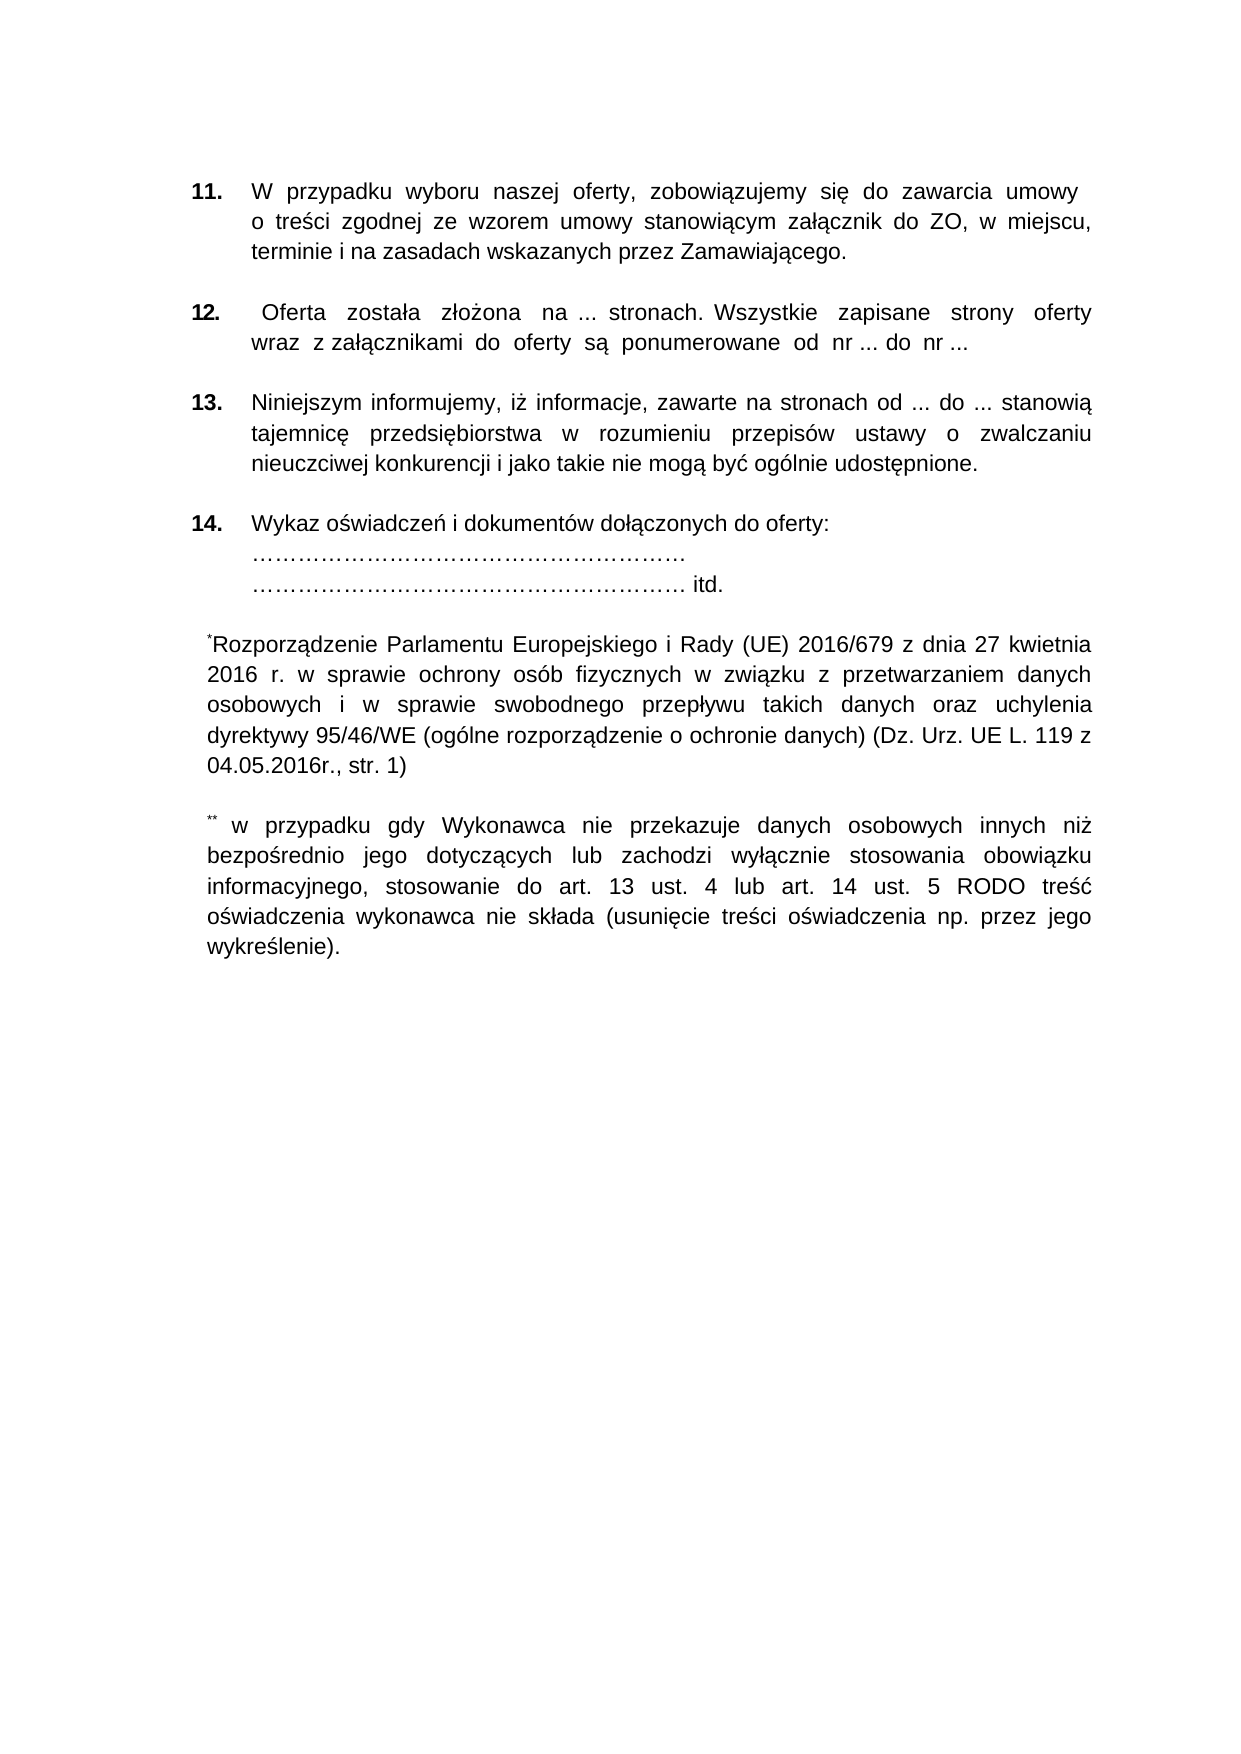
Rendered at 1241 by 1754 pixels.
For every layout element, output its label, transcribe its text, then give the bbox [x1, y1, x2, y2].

list Oferta została złożona na ... stronach. Wszystkie zapisane strony oferty wraz z załącznikami do oferty są ponumerowane od nr ... do nr ... [191, 299, 1092, 355]
list Wykaz oświadczeń i dokumentów dołączonych do oferty: [191, 510, 1092, 537]
list Niniejszym informujemy, iż informacje, zawarte na stronach od ... do ... stanowią tajemnicę przedsiębiorstwa w rozumieniu przepisów ustawy o zwalczaniu nieuczciwej konkurencji i jako takie nie mogą być ogólnie udostępnione. [191, 389, 1092, 476]
text ………………………………………………… [251, 540, 1092, 567]
text ………………………………………………… itd. [251, 571, 1092, 597]
list W przypadku wyboru naszej oferty, zobowiązujemy się do zawarcia umowy o treści zgodnej ze wzorem umowy stanowiącym załącznik do ZO, w miejscu, terminie i na zasadach wskazanych przez Zamawiającego. [191, 178, 1092, 265]
text *Rozporządzenie Parlamentu Europejskiego i Rady (UE) 2016/679 z dnia 27 kwietnia 2016 r. w sprawie ochrony osób fizycznych w związku z przetwarzaniem danych osobowych i w sprawie swobodnego przepływu takich danych oraz uchylenia dyrektywy 95/46/WE (ogólne rozporządzenie o ochronie danych) (Dz. Urz. UE L. 119 z 04.05.2016r., str. 1) [207, 631, 1092, 778]
text ** w przypadku gdy Wykonawca nie przekazuje danych osobowych innych niż bezpośrednio jego dotyczących lub zachodzi wyłącznie stosowania obowiązku informacyjnego, stosowanie do art. 13 ust. 4 lub art. 14 ust. 5 RODO treść oświadczenia wykonawca nie składa (usunięcie treści oświadczenia np. przez jego wykreślenie). [207, 812, 1092, 959]
